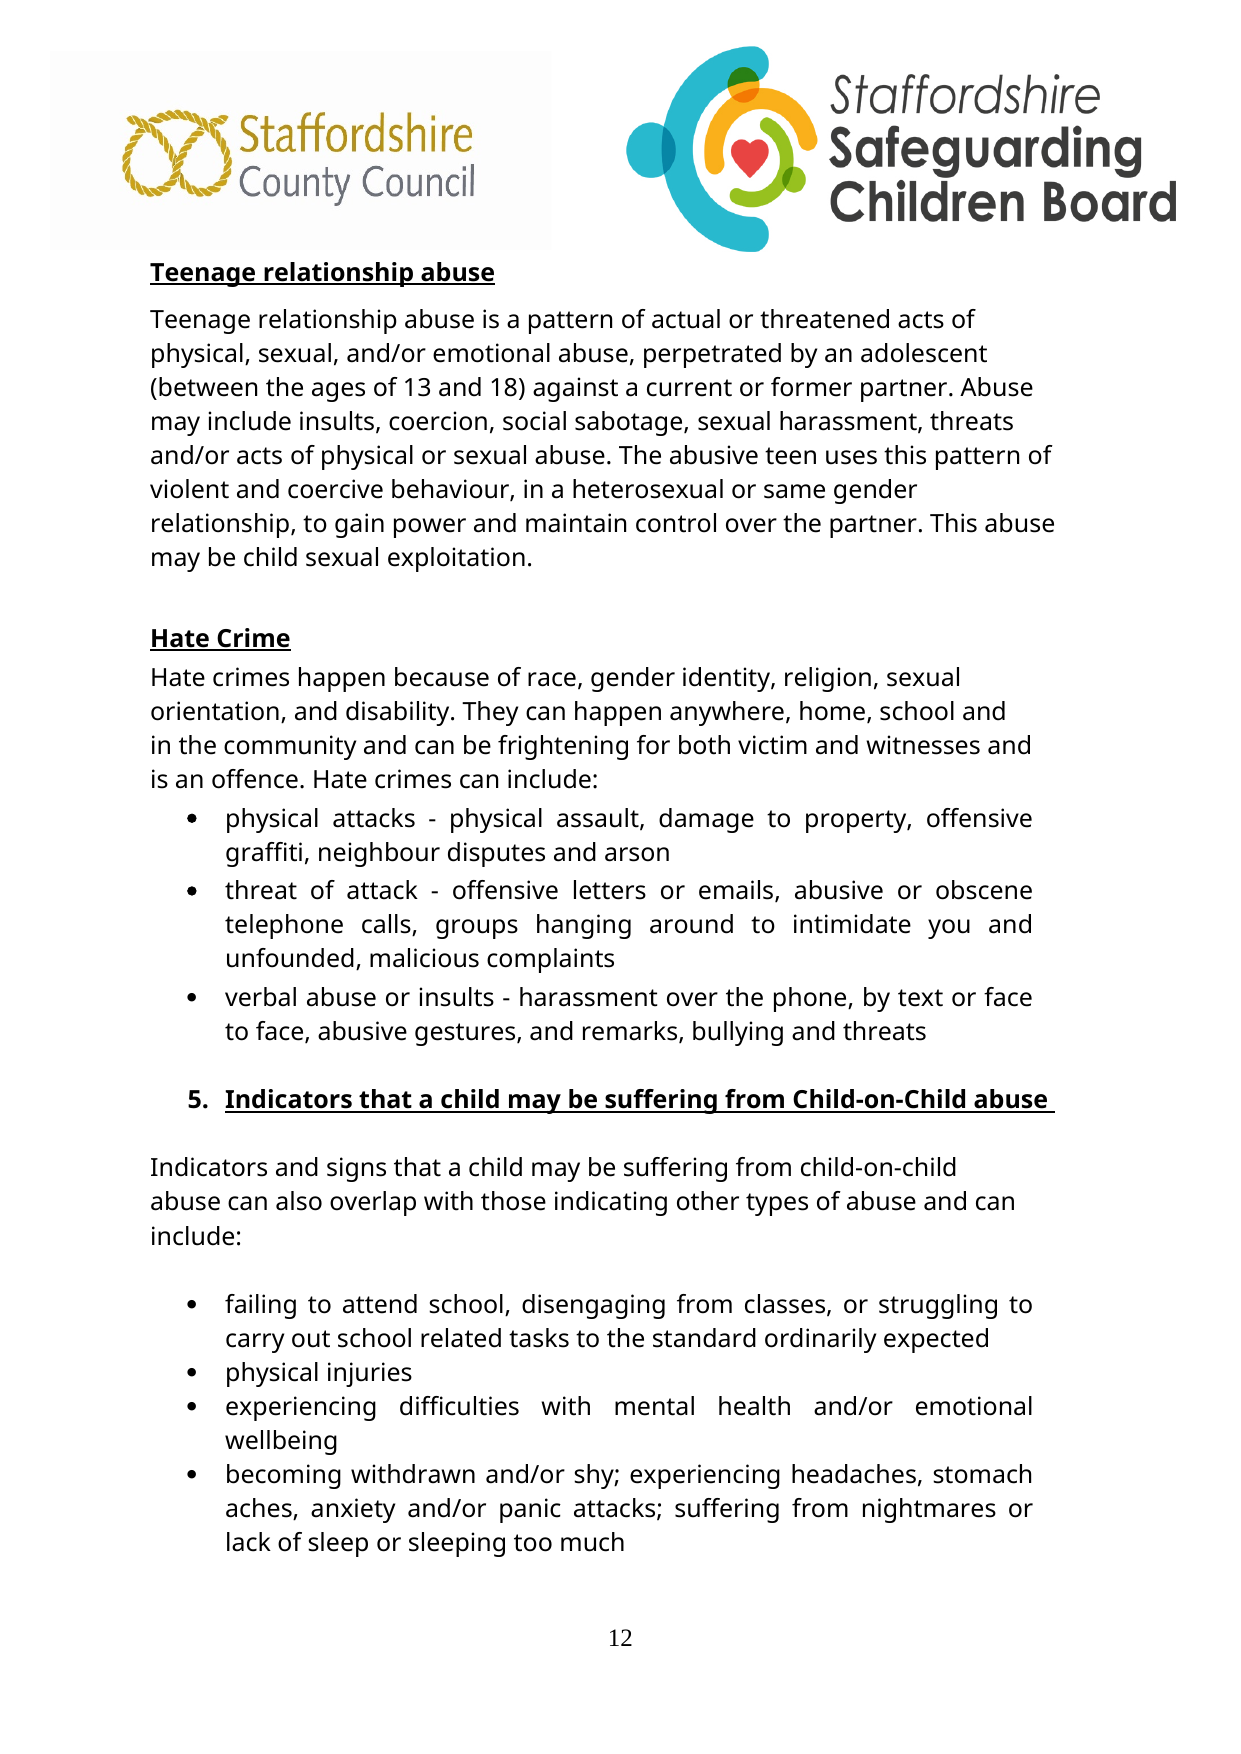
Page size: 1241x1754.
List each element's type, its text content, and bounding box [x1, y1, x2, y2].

list becoming withdrawn and/or shy; experiencing headaches, stomach aches, anxiety and/or panic attacks; suffering from nightmares or lack of sleep or sleeping too much [187, 1457, 1034, 1559]
text Indicators and signs that a child may be suffering from child-on-child abuse can also overlap with those indicating other types of abuse and can include: [150, 1150, 1034, 1252]
list physical injuries [187, 1354, 1034, 1388]
subtitle threat of attack - offensive letters or emails, abusive or obscene telephone calls, groups hanging around to intimidate you and unfounded, malicious complaints [187, 873, 1034, 975]
list Indicators that a child may be suffering from Child-on-Child abuse [187, 1082, 1090, 1116]
list failing to attend school, disengaging from classes, or struggling to carry out school related tasks to the standard ordinarily expected [187, 1286, 1034, 1354]
text Teenage relationship abuse is a pattern of actual or threatened acts of physical, sexual, and/or emotional abuse, perpetrated by an adolescent (between the ages of 13 and 18) against a current or former partner. Abuse may include insults, coercion, social sabotage, sexual harassment, threats and/or acts of physical or sexual abuse. The abusive teen uses this pattern of violent and coercive behaviour, in a heterosexual or same gender relationship, to gain power and maintain control over the partner. This abuse may be child sexual exploitation. [150, 301, 1062, 574]
subtitle Hate Crime [150, 621, 1034, 655]
picture [50, 51, 552, 250]
subtitle verbal abuse or insults - harassment over the phone, by text or face to face, abusive gestures, and remarks, bullying and threats [187, 980, 1034, 1048]
text Teenage relationship abuse [150, 150, 1062, 289]
subtitle Hate crimes happen because of race, gender identity, religion, sexual orientation, and disability. They can happen anywhere, home, school and in the community and can be frightening for both victim and witnesses and is an offence. Hate crimes can include: [150, 659, 1034, 796]
subtitle physical attacks - physical assault, damage to property, offensive graffiti, neighbour disputes and arson [187, 800, 1034, 868]
picture [618, 43, 1185, 255]
list experiencing difficulties with mental health and/or emotional wellbeing [187, 1388, 1034, 1457]
